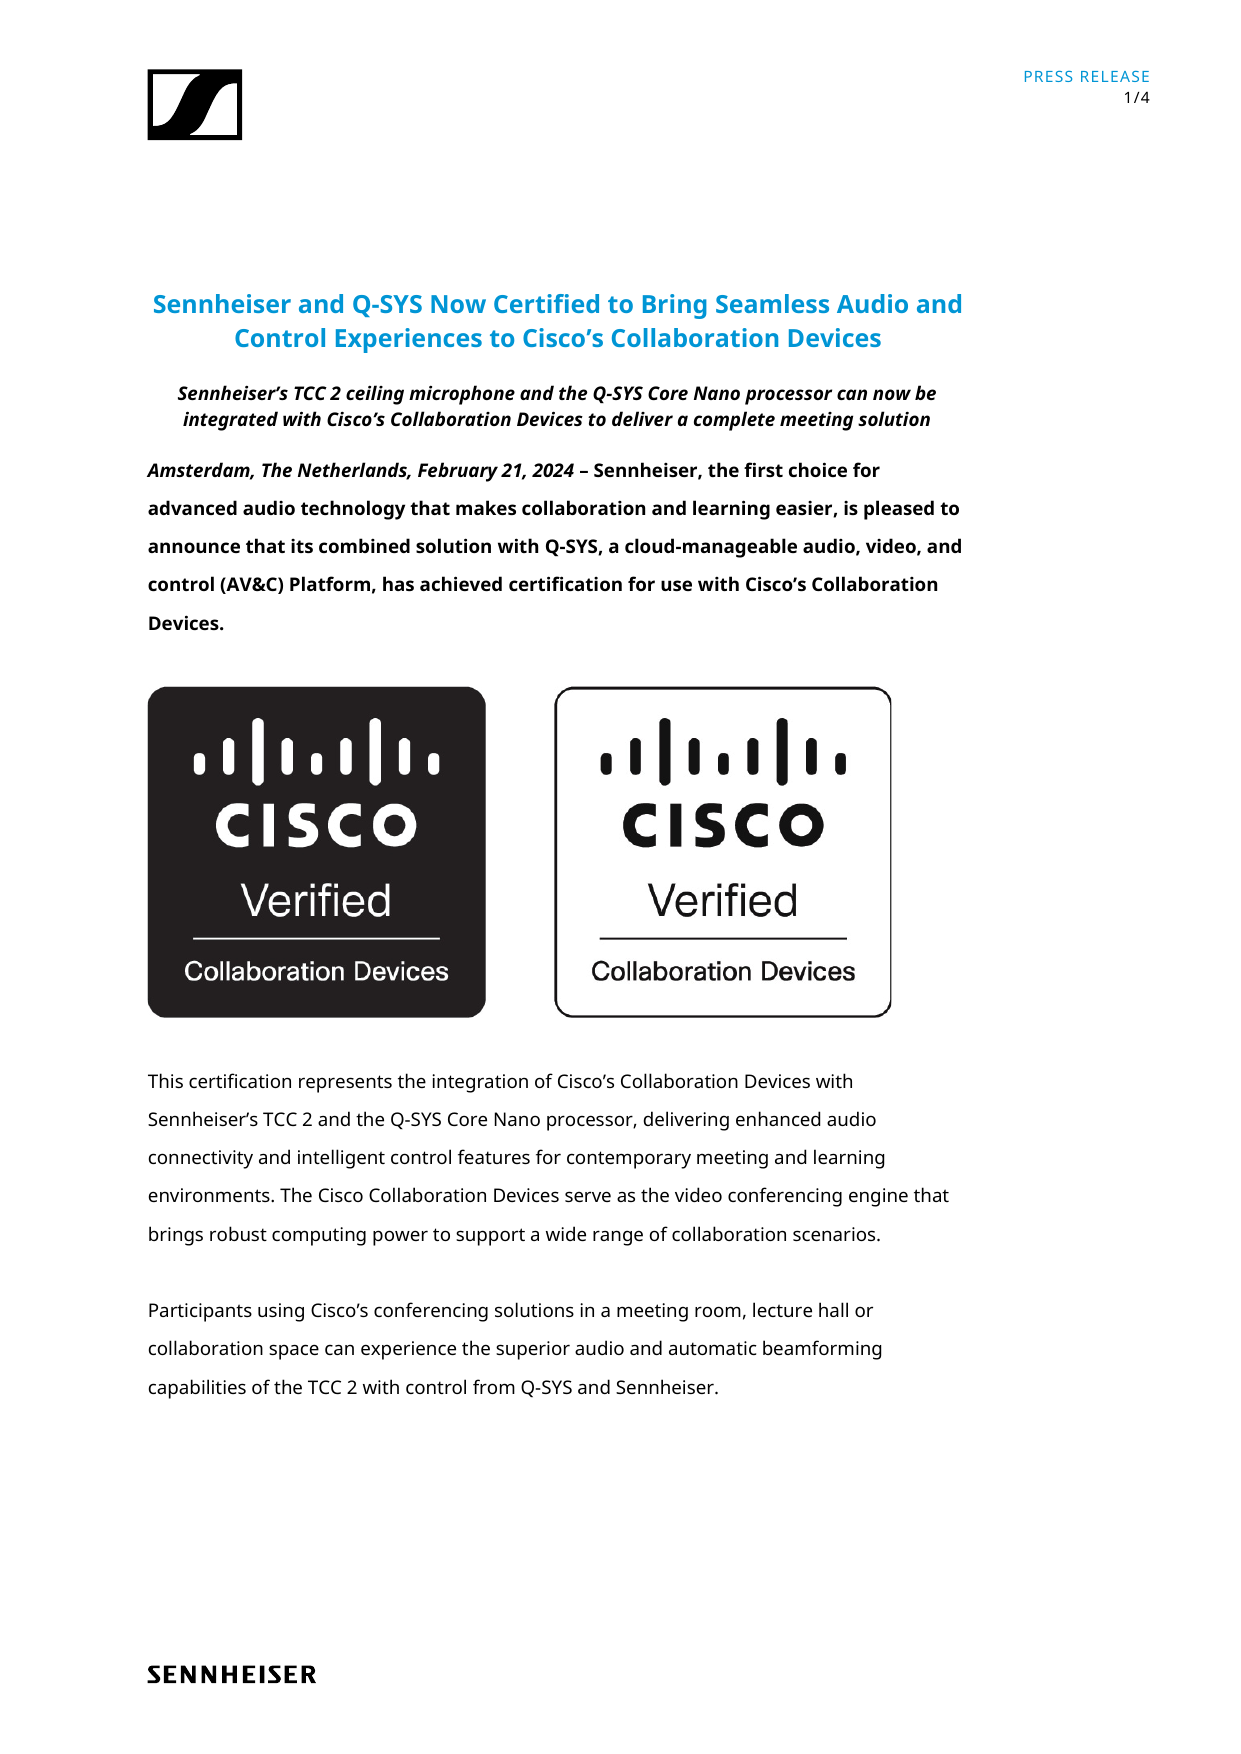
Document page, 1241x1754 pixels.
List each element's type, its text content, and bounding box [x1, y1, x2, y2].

text Amsterdam, The Netherlands, February 21, 2024 – Sennheiser, the first choice for advanced audio technology that makes collaboration and learning easier, is pleased to announce that its combined solution with Q-SYS, a cloud-manageable audio, video, and control (AV&C) Platform, has achieved certification for use with Cisco’s Collaboration Devices. [148, 457, 968, 636]
text Participants using Cisco’s conferencing solutions in a meeting room, lecture hall or collaboration space can experience the superior audio and automatic beamforming capabilities of the TCC 2 with control from Q-SYS and Sennheiser. [148, 1297, 968, 1399]
text Sennheiser and Q-SYS Now Certified to Bring Seamless Audio and Control Experiences to Cisco’s Collaboration Devices [148, 287, 968, 355]
text Sennheiser’s TCC 2 ceiling microphone and the Q-SYS Core Nano processor can now be integrated with Cisco’s Collaboration Devices to deliver a complete meeting solution [148, 381, 968, 432]
text This certification represents the integration of Cisco’s Collaboration Devices with Sennheiser’s TCC 2 and the Q-SYS Core Nano processor, delivering enhanced audio connectivity and intelligent control features for contemporary meeting and learning environments. The Cisco Collaboration Devices serve as the video conferencing engine that brings robust computing power to support a wide range of collaboration scenarios. [148, 1068, 968, 1247]
picture [147, 686, 892, 1018]
